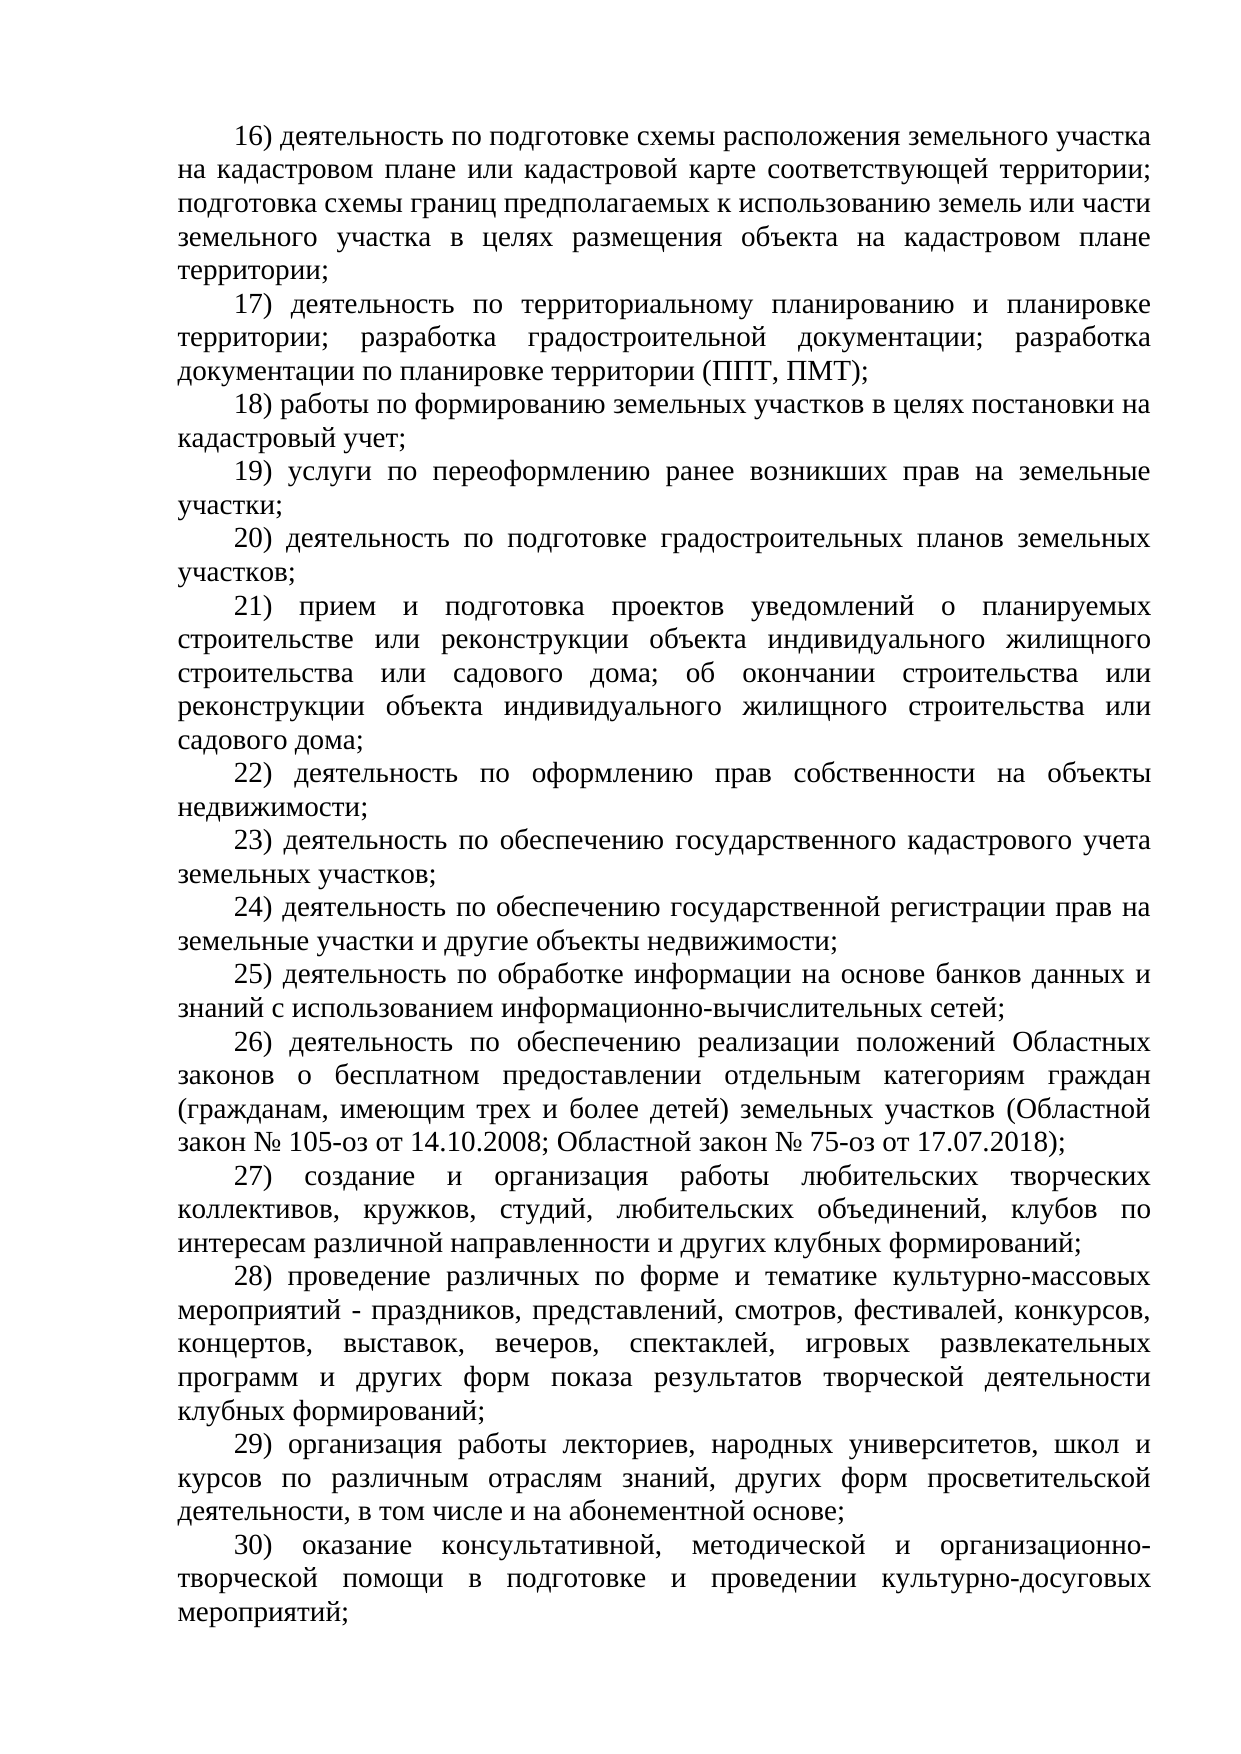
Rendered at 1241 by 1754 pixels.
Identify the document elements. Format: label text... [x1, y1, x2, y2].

text 30) оказание консультативной, методической и организационно-творческой помощи в подготовке и проведении культурно-досуговых мероприятий; [177, 1527, 1152, 1627]
text 29) организация работы лекториев, народных университетов, школ и курсов по различным отраслям знаний, других форм просветительской деятельности, в том числе и на абонементной основе; [177, 1426, 1152, 1527]
text 19) услуги по переоформлению ранее возникших прав на земельные участки; [177, 453, 1152, 521]
text 22) деятельность по оформлению прав собственности на объекты недвижимости; [177, 755, 1152, 822]
text 17) деятельность по территориальному планированию и планировке территории; разработка градостроительной документации; разработка документации по планировке территории (ППТ, ПМТ); [177, 286, 1152, 386]
text 20) деятельность по подготовке градостроительных планов земельных участков; [177, 521, 1152, 588]
text 23) деятельность по обеспечению государственного кадастрового учета земельных участков; [177, 822, 1152, 889]
text 16) деятельность по подготовке схемы расположения земельного участка на кадастровом плане или кадастровой карте соответствующей территории; подготовка схемы границ предполагаемых к использованию земель или части земельного участка в целях размещения объекта на кадастровом плане территории; [177, 118, 1152, 286]
text 28) проведение различных по форме и тематике культурно-массовых мероприятий - праздников, представлений, смотров, фестивалей, конкурсов, концертов, выставок, вечеров, спектаклей, игровых развлекательных программ и других форм показа результатов творческой деятельности клубных формирований; [177, 1258, 1152, 1426]
text 24) деятельность по обеспечению государственной регистрации прав на земельные участки и другие объекты недвижимости; [177, 889, 1152, 957]
text 26) деятельность по обеспечению реализации положений Областных законов о бесплатном предоставлении отдельным категориям граждан (гражданам, имеющим трех и более детей) земельных участков (Областной закон № 105-оз от 14.10.2008; Областной закон № 75-оз от 17.07.2018); [177, 1024, 1152, 1158]
text 21) прием и подготовка проектов уведомлений о планируемых строительстве или реконструкции объекта индивидуального жилищного строительства или садового дома; об окончании строительства или реконструкции объекта индивидуального жилищного строительства или садового дома; [177, 588, 1152, 755]
text 18) работы по формированию земельных участков в целях постановки на кадастровый учет; [177, 386, 1152, 453]
text 25) деятельность по обработке информации на основе банков данных и знаний с использованием информационно-вычислительных сетей; [177, 957, 1152, 1024]
text 27) создание и организация работы любительских творческих коллективов, кружков, студий, любительских объединений, клубов по интересам различной направленности и других клубных формирований; [177, 1158, 1152, 1258]
